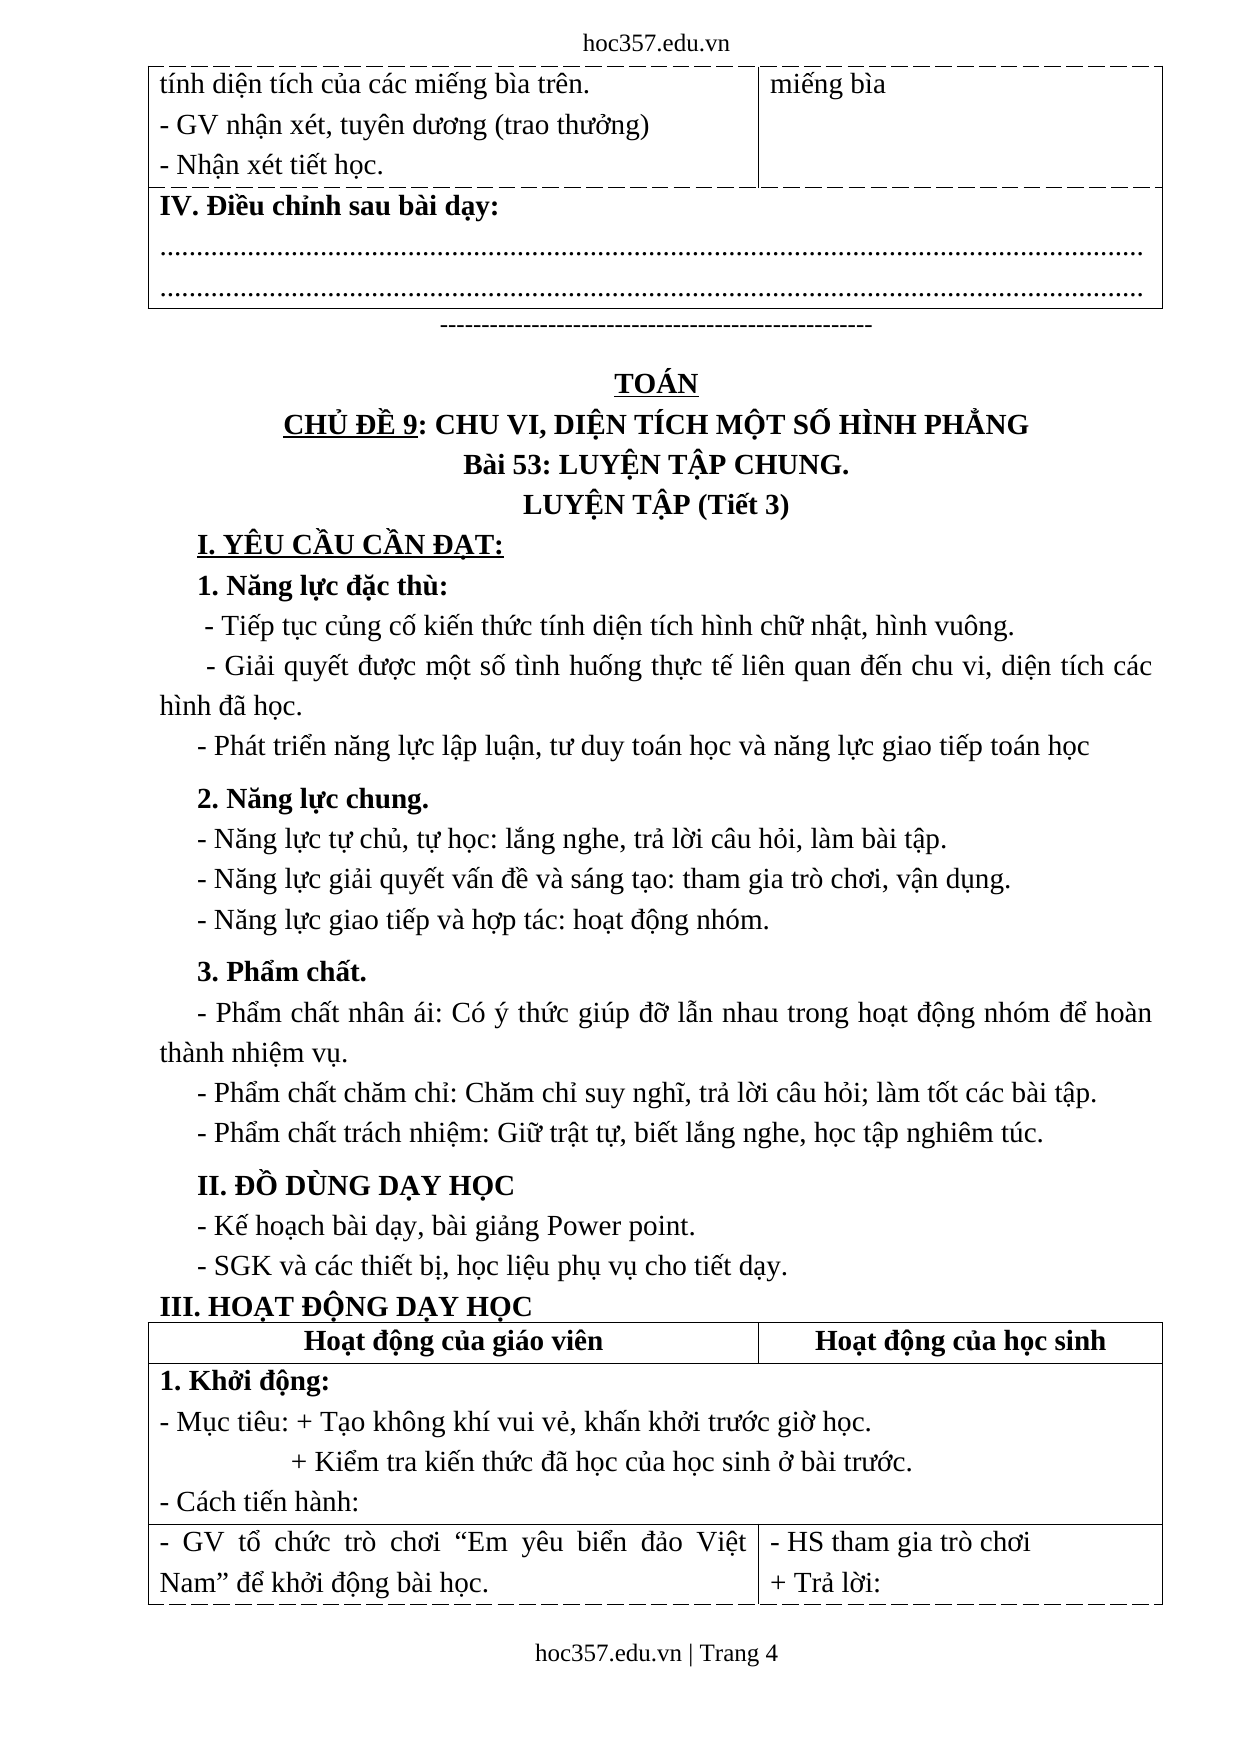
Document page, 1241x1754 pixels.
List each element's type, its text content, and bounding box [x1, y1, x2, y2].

text - Tiếp tục củng cố kiến thức tính diện tích hình chữ nhật, hình vuông. [159, 608, 1153, 641]
text 2. Năng lực chung. [159, 781, 1153, 815]
text - Phẩm chất trách nhiệm: Giữ trật tự, biết lắng nghe, học tập nghiêm túc. [159, 1115, 1153, 1149]
text - Năng lực giao tiếp và hợp tác: hoạt động nhóm. [159, 902, 1153, 935]
text III. HOẠT ĐỘNG DẠY HỌC [159, 1289, 1153, 1322]
text CHỦ ĐỀ 9: CHU VI, DIỆN TÍCH MỘT SỐ HÌNH PHẲNG [159, 407, 1153, 440]
table_cell IV. Điều chỉnh sau bài dạy: ....................................................................................................................................... ....................................................................................................................................... [149, 187, 1162, 308]
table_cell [759, 66, 1162, 187]
text - Năng lực tự chủ, tự học: lắng nghe, trả lời câu hỏi, làm bài tập. [159, 821, 1153, 855]
text ---------------------------------------------------- [159, 309, 1153, 338]
table_header Hoạt động của học sinh [759, 1323, 1162, 1362]
text 1. Năng lực đặc thù: [159, 568, 1153, 601]
text - SGK và các thiết bị, học liệu phụ vụ cho tiết dạy. [159, 1248, 1153, 1282]
text II. ĐỒ DÙNG DẠY HỌC [159, 1168, 1153, 1202]
text Bài 53: LUYỆN TẬP CHUNG. [159, 447, 1153, 481]
text - Phẩm chất nhân ái: Có ý thức giúp đỡ lẫn nhau trong hoạt động nhóm để hoàn thành nhiệm vụ. [159, 995, 1153, 1068]
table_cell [149, 66, 758, 187]
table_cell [759, 1525, 1162, 1604]
text LUYỆN TẬP (Tiết 3) [159, 487, 1153, 521]
text I. YÊU CẦU CẦN ĐẠT: [159, 527, 1153, 561]
text 3. Phẩm chất. [159, 954, 1153, 988]
text - Kế hoạch bài dạy, bài giảng Power point. [159, 1208, 1153, 1242]
text - Phẩm chất chăm chỉ: Chăm chỉ suy nghĩ, trả lời câu hỏi; làm tốt các bài tập. [159, 1075, 1153, 1109]
table_header Hoạt động của giáo viên [149, 1323, 758, 1362]
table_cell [149, 1525, 758, 1604]
text TOÁN [159, 367, 1153, 400]
table_cell 1. Khởi động: - Mục tiêu: + Tạo không khí vui vẻ, khấn khởi trước giờ học. + Kiểm tra kiến thức đã học của học sinh ở bài trước. - Cách tiến hành: [149, 1364, 1162, 1523]
text - Phát triển năng lực lập luận, tư duy toán học và năng lực giao tiếp toán học [159, 728, 1153, 762]
text - Năng lực giải quyết vấn đề và sáng tạo: tham gia trò chơi, vận dụng. [159, 862, 1153, 895]
text - Giải quyết được một số tình huống thực tế liên quan đến chu vi, diện tích các hình đã học. [159, 648, 1153, 722]
